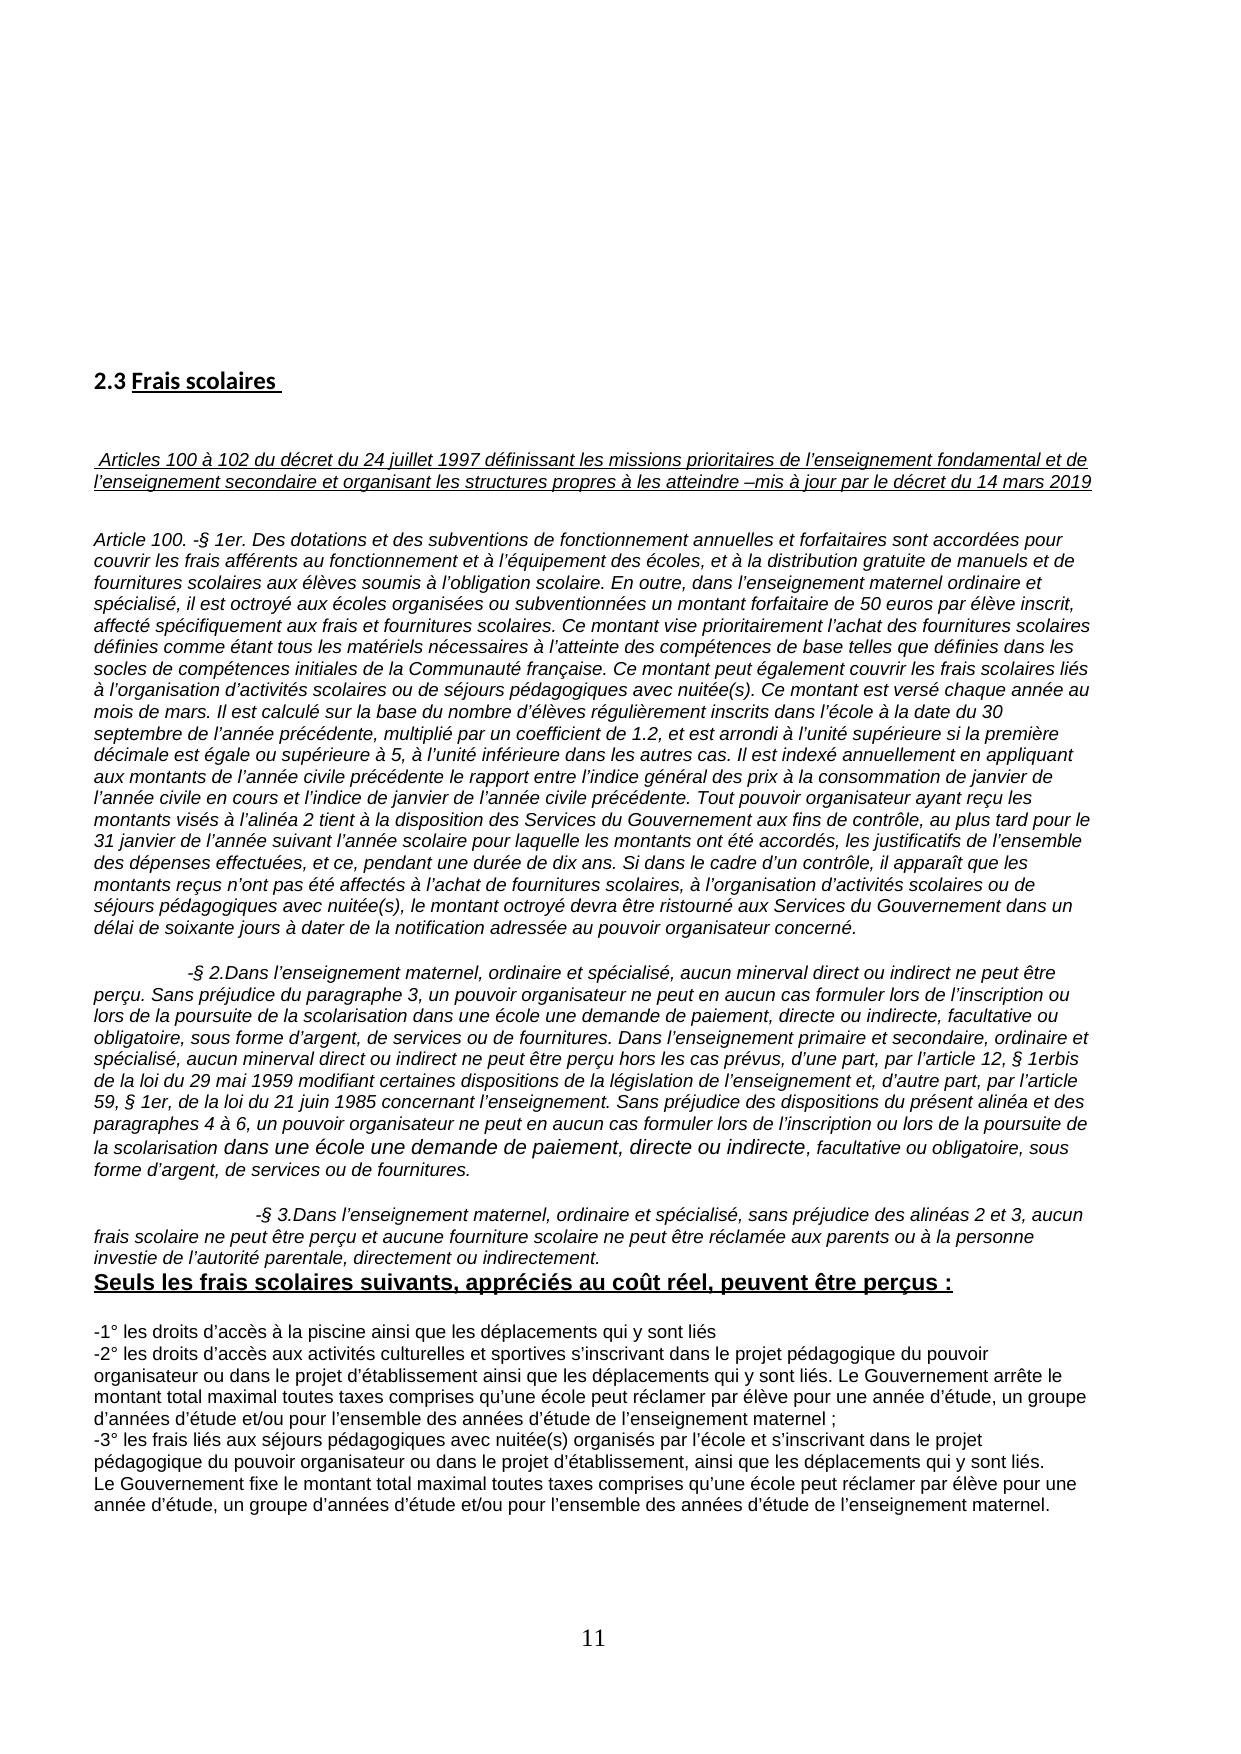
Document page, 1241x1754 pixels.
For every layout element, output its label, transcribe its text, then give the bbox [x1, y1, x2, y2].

text Le Gouvernement fixe le montant total maximal toutes taxes comprises qu’une école peut réclamer par élève pour une année d’étude, un groupe d’années d’étude et/ou pour l’ensemble des années d’étude de l’enseignement maternel. [94, 1472, 1093, 1515]
text -§ 3.Dans l’enseignement maternel, ordinaire et spécialisé, sans préjudice des alinéas 2 et 3, aucun frais scolaire ne peut être perçu et aucune fourniture scolaire ne peut être réclamée aux parents ou à la personne investie de l’autorité parentale, directement ou indirectement. [94, 1204, 1093, 1269]
text Article 100. -§ 1er. Des dotations et des subventions de fonctionnement annuelles et forfaitaires sont accordées pour couvrir les frais afférents au fonctionnement et à l’équipement des écoles, et à la distribution gratuite de manuels et de fournitures scolaires aux élèves soumis à l’obligation scolaire. En outre, dans l’enseignement maternel ordinaire et spécialisé, il est octroyé aux écoles organisées ou subventionnées un montant forfaitaire de 50 euros par élève inscrit, affecté spécifiquement aux frais et fournitures scolaires. Ce montant vise prioritairement l’achat des fournitures scolaires définies comme étant tous les matériels nécessaires à l’atteinte des compétences de base telles que définies dans les socles de compétences initiales de la Communauté française. Ce montant peut également couvrir les frais scolaires liés à l’organisation d’activités scolaires ou de séjours pédagogiques avec nuitée(s). Ce montant est versé chaque année au mois de mars. Il est calculé sur la base du nombre d’élèves régulièrement inscrits dans l’école à la date du 30 septembre de l’année précédente, multiplié par un coefficient de 1.2, et est arrondi à l’unité supérieure si la première décimale est égale ou supérieure à 5, à l’unité inférieure dans les autres cas. Il est indexé annuellement en appliquant aux montants de l’année civile précédente le rapport entre l’indice général des prix à la consommation de janvier de l’année civile en cours et l’indice de janvier de l’année civile précédente. Tout pouvoir organisateur ayant reçu les montants visés à l’alinéa 2 tient à la disposition des Services du Gouvernement aux fins de contrôle, au plus tard pour le 31 janvier de l’année suivant l’année scolaire pour laquelle les montants ont été accordés, les justificatifs de l’ensemble des dépenses effectuées, et ce, pendant une durée de dix ans. Si dans le cadre d’un contrôle, il apparaît que les montants reçus n’ont pas été affectés à l’achat de fournitures scolaires, à l’organisation d’activités scolaires ou de séjours pédagogiques avec nuitée(s), le montant octroyé devra être ristourné aux Services du Gouvernement dans un délai de soixante jours à dater de la notification adressée au pouvoir organisateur concerné. [94, 528, 1093, 938]
text -1° les droits d’accès à la piscine ainsi que les déplacements qui y sont liés [94, 1321, 1093, 1343]
text Articles 100 à 102 du décret du 24 juillet 1997 définissant les missions prioritaires de l’enseignement fondamental et de l’enseignement secondaire et organisant les structures propres à les atteindre –mis à jour par le décret du 14 mars 2019 [94, 449, 1093, 492]
text -2° les droits d’accès aux activités culturelles et sportives s’inscrivant dans le projet pédagogique du pouvoir organisateur ou dans le projet d’établissement ainsi que les déplacements qui y sont liés. Le Gouvernement arrête le montant total maximal toutes taxes comprises qu’une école peut réclamer par élève pour une année d’étude, un groupe d’années d’étude et/ou pour l’ensemble des années d’étude de l’enseignement maternel ; [94, 1343, 1093, 1429]
text -3° les frais liés aux séjours pédagogiques avec nuitée(s) organisés par l’école et s’inscrivant dans le projet pédagogique du pouvoir organisateur ou dans le projet d’établissement, ainsi que les déplacements qui y sont liés. [94, 1429, 1093, 1472]
text Seuls les frais scolaires suivants, appréciés au coût réel, peuvent être perçus : [94, 1269, 1093, 1295]
text -§ 2.Dans l’enseignement maternel, ordinaire et spécialisé, aucun minerval direct ou indirect ne peut être perçu. Sans préjudice du paragraphe 3, un pouvoir organisateur ne peut en aucun cas formuler lors de l’inscription ou lors de la poursuite de la scolarisation dans une école une demande de paiement, directe ou indirecte, facultative ou obligatoire, sous forme d’argent, de services ou de fournitures. Dans l’enseignement primaire et secondaire, ordinaire et spécialisé, aucun minerval direct ou indirect ne peut être perçu hors les cas prévus, d’une part, par l’article 12, § 1erbis de la loi du 29 mai 1959 modifiant certaines dispositions de la législation de l’enseignement et, d’autre part, par l’article 59, § 1er, de la loi du 21 juin 1985 concernant l’enseignement. Sans préjudice des dispositions du présent alinéa et des paragraphes 4 à 6, un pouvoir organisateur ne peut en aucun cas formuler lors de l’inscription ou lors de la poursuite de la scolarisation dans une école une demande de paiement, directe ou indirecte, facultative ou obligatoire, sous forme d’argent, de services ou de fournitures. [94, 962, 1093, 1180]
text 2.3 Frais scolaires [94, 365, 1093, 396]
